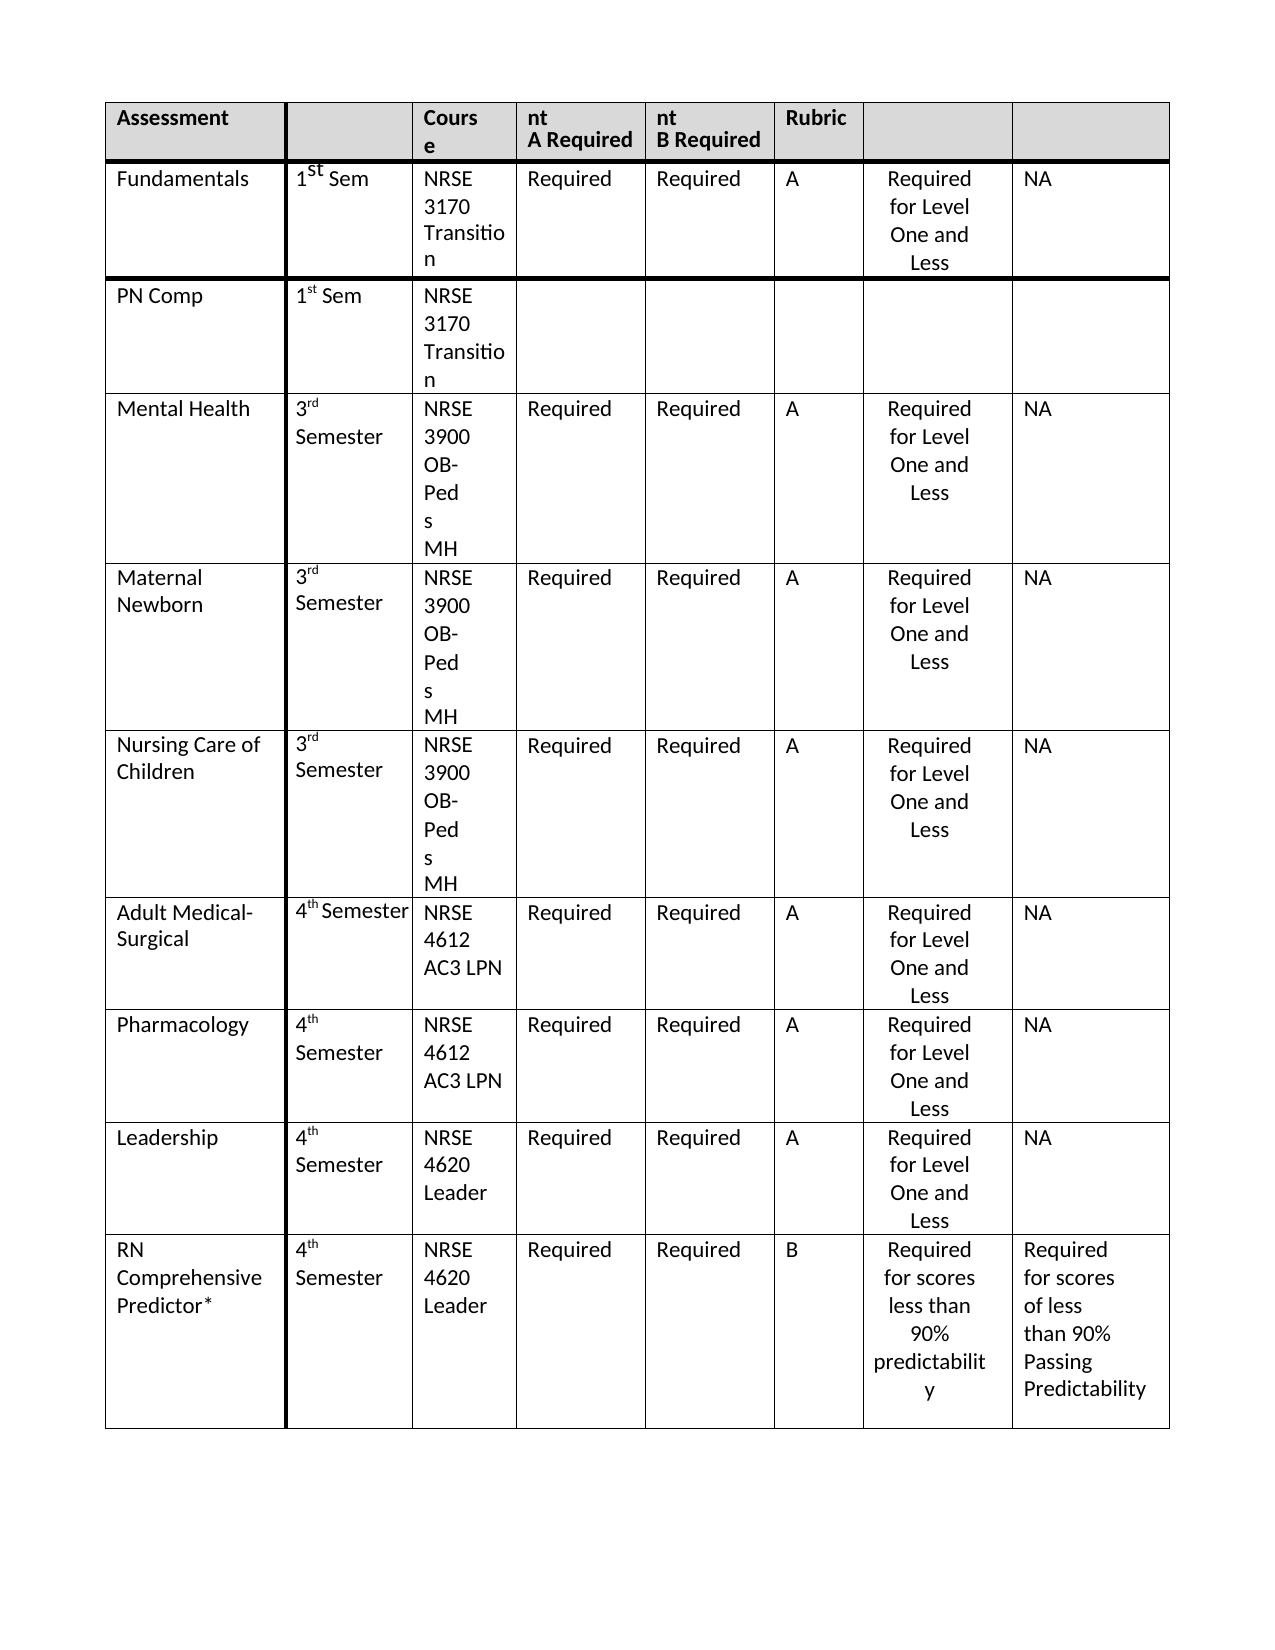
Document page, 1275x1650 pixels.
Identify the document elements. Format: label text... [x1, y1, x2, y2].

table_cell [517, 281, 645, 393]
table_cell [646, 281, 774, 393]
table_cell Required [517, 164, 645, 276]
table_cell B [775, 1235, 863, 1428]
table_cell Required [646, 731, 774, 897]
table_cell Required [517, 898, 645, 1009]
table_cell NRSE 3900 OB-Peds MH [413, 394, 516, 562]
table_cell [1013, 281, 1169, 393]
table_cell Required [646, 164, 774, 276]
table_cell Required for scores less than 90% predictability [864, 1235, 1012, 1428]
table_cell Required [646, 1235, 774, 1428]
table_cell NA [1013, 164, 1169, 276]
table_cell PN Comp [106, 281, 284, 393]
table_cell Required [646, 898, 774, 1009]
table_cell NA [1013, 394, 1169, 562]
table_cell [864, 281, 1012, 393]
table_cell 3rd Semester [288, 731, 412, 897]
table_cell Required [646, 1010, 774, 1122]
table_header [646, 103, 774, 159]
table_cell NRSE 4612 AC3 LPN [413, 898, 516, 1009]
table_cell A [775, 164, 863, 276]
table_cell Mental Health [106, 394, 284, 562]
table_cell Required [517, 731, 645, 897]
table_cell NRSE 4620 Leader [413, 1123, 516, 1234]
table_cell Required [646, 1123, 774, 1234]
table_cell 4th Semester [288, 1123, 412, 1234]
table_cell NA [1013, 731, 1169, 897]
table_cell Required for Level One and Less [864, 1010, 1012, 1122]
table_cell RN Comprehensive Predictor* [106, 1235, 284, 1428]
table_cell 3rd Semester [288, 394, 412, 562]
table_cell NRSE 4620 Leader [413, 1235, 516, 1428]
table_cell Nursing Care of Children [106, 731, 284, 897]
table_cell Required [517, 1123, 645, 1234]
table_cell NRSE 3900 OB-Peds MH [413, 731, 516, 897]
table_cell A [775, 394, 863, 562]
table_cell Adult Medical- Surgical [106, 898, 284, 1009]
table_header Remediation [864, 103, 1012, 159]
table_cell Required for Level One and Less [864, 1123, 1012, 1234]
table_cell 4th Semester [288, 898, 412, 1009]
table_cell Required [517, 1010, 645, 1122]
table_cell Required for Level One and Less [864, 731, 1012, 897]
table_cell Leadership [106, 1123, 284, 1234]
table_cell NA [1013, 1123, 1169, 1234]
table_cell Required for scores of less than 90% Passing Predictability [1013, 1235, 1169, 1428]
table_cell A [775, 1010, 863, 1122]
table_cell NRSE 3170 Transition [413, 281, 516, 393]
table_cell Fundamentals [106, 164, 284, 276]
table_header Associated Course [413, 103, 516, 159]
table_cell Required [517, 394, 645, 562]
table_cell A [775, 898, 863, 1009]
table_cell Pharmacology [106, 1010, 284, 1122]
table_cell NA [1013, 898, 1169, 1009]
table_cell [775, 281, 863, 393]
table_header Grading Rubric [775, 103, 863, 159]
table_cell 4th Semester [288, 1235, 412, 1428]
table_cell 4th Semester [288, 1010, 412, 1122]
table_cell Required for Level One and Less [864, 164, 1012, 276]
table_cell Required [517, 564, 645, 729]
table_cell Required for Level One and Less [864, 898, 1012, 1009]
table_cell NA [1013, 1010, 1169, 1122]
table_cell NRSE 3900 OB-Peds MH [413, 564, 516, 729]
table_cell NRSE 4612 AC3 LPN [413, 1010, 516, 1122]
table_cell Required for Level One and Less [864, 394, 1012, 562]
table_cell A [775, 1123, 863, 1234]
table_header Re-takes [1013, 103, 1169, 159]
table_cell Required for Level One and Less [864, 564, 1012, 729]
table_header Semester [288, 103, 412, 159]
table_cell Required [646, 564, 774, 729]
table_cell A [775, 731, 863, 897]
table_cell A [775, 564, 863, 729]
table_cell NA [1013, 564, 1169, 729]
table_cell Required [646, 394, 774, 562]
table_cell Required [517, 1235, 645, 1428]
table_cell 1st Sem [288, 164, 412, 276]
table_cell Maternal Newborn [106, 564, 284, 729]
table_cell 1st Sem [288, 281, 412, 393]
table_cell NRSE 3170 Transition [413, 164, 516, 276]
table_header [517, 103, 645, 159]
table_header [106, 103, 284, 159]
table_cell 3rd Semester [288, 564, 412, 729]
